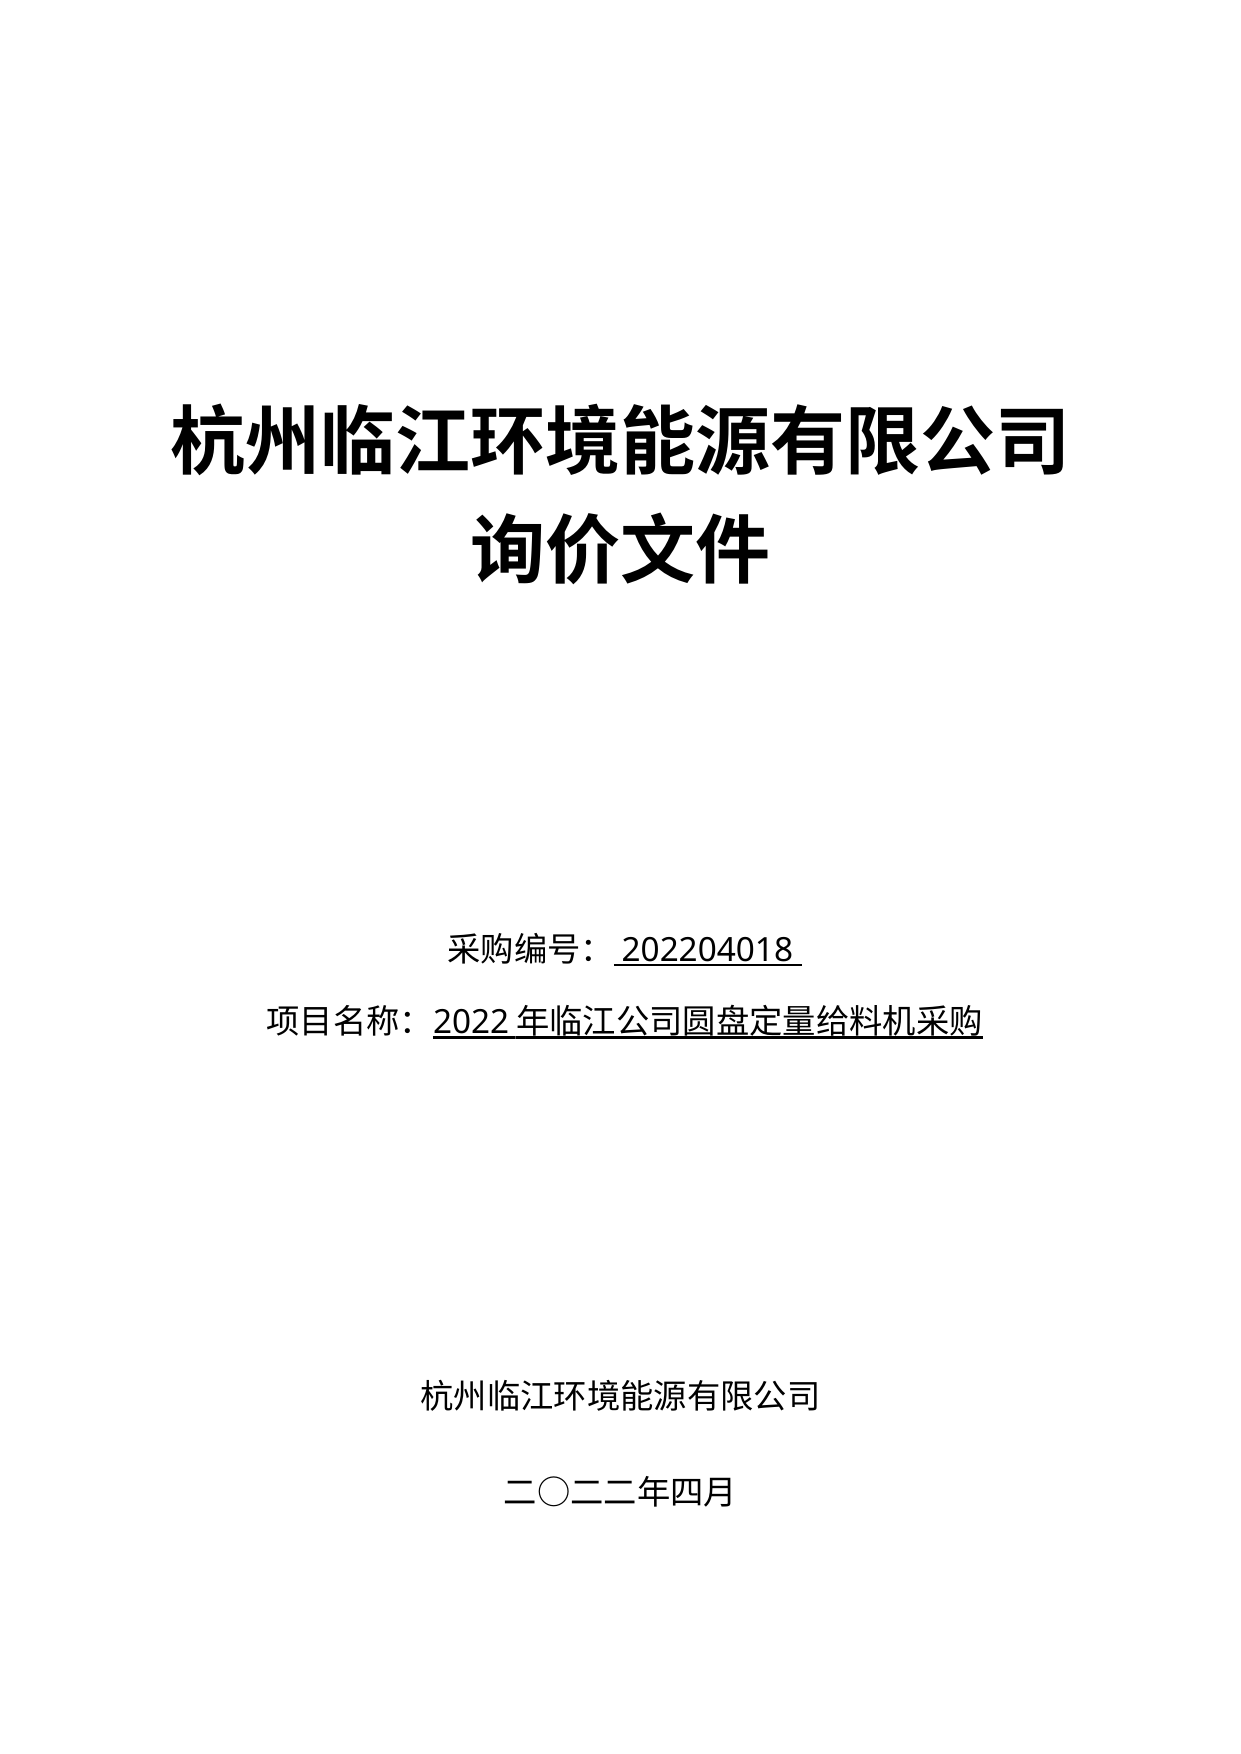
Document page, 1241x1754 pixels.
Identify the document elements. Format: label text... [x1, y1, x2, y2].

text 杭州临江环境能源有限公司 [148, 1369, 1092, 1418]
text 杭州临江环境能源有限公司 [148, 382, 1092, 490]
text 二○二二年四月 [148, 1466, 1092, 1514]
text 采购编号： 202204018 [148, 922, 1092, 971]
text 询价文件 [148, 490, 1092, 599]
text 项目名称：2022年临江公司圆盘定量给料机采购 [148, 995, 1092, 1043]
